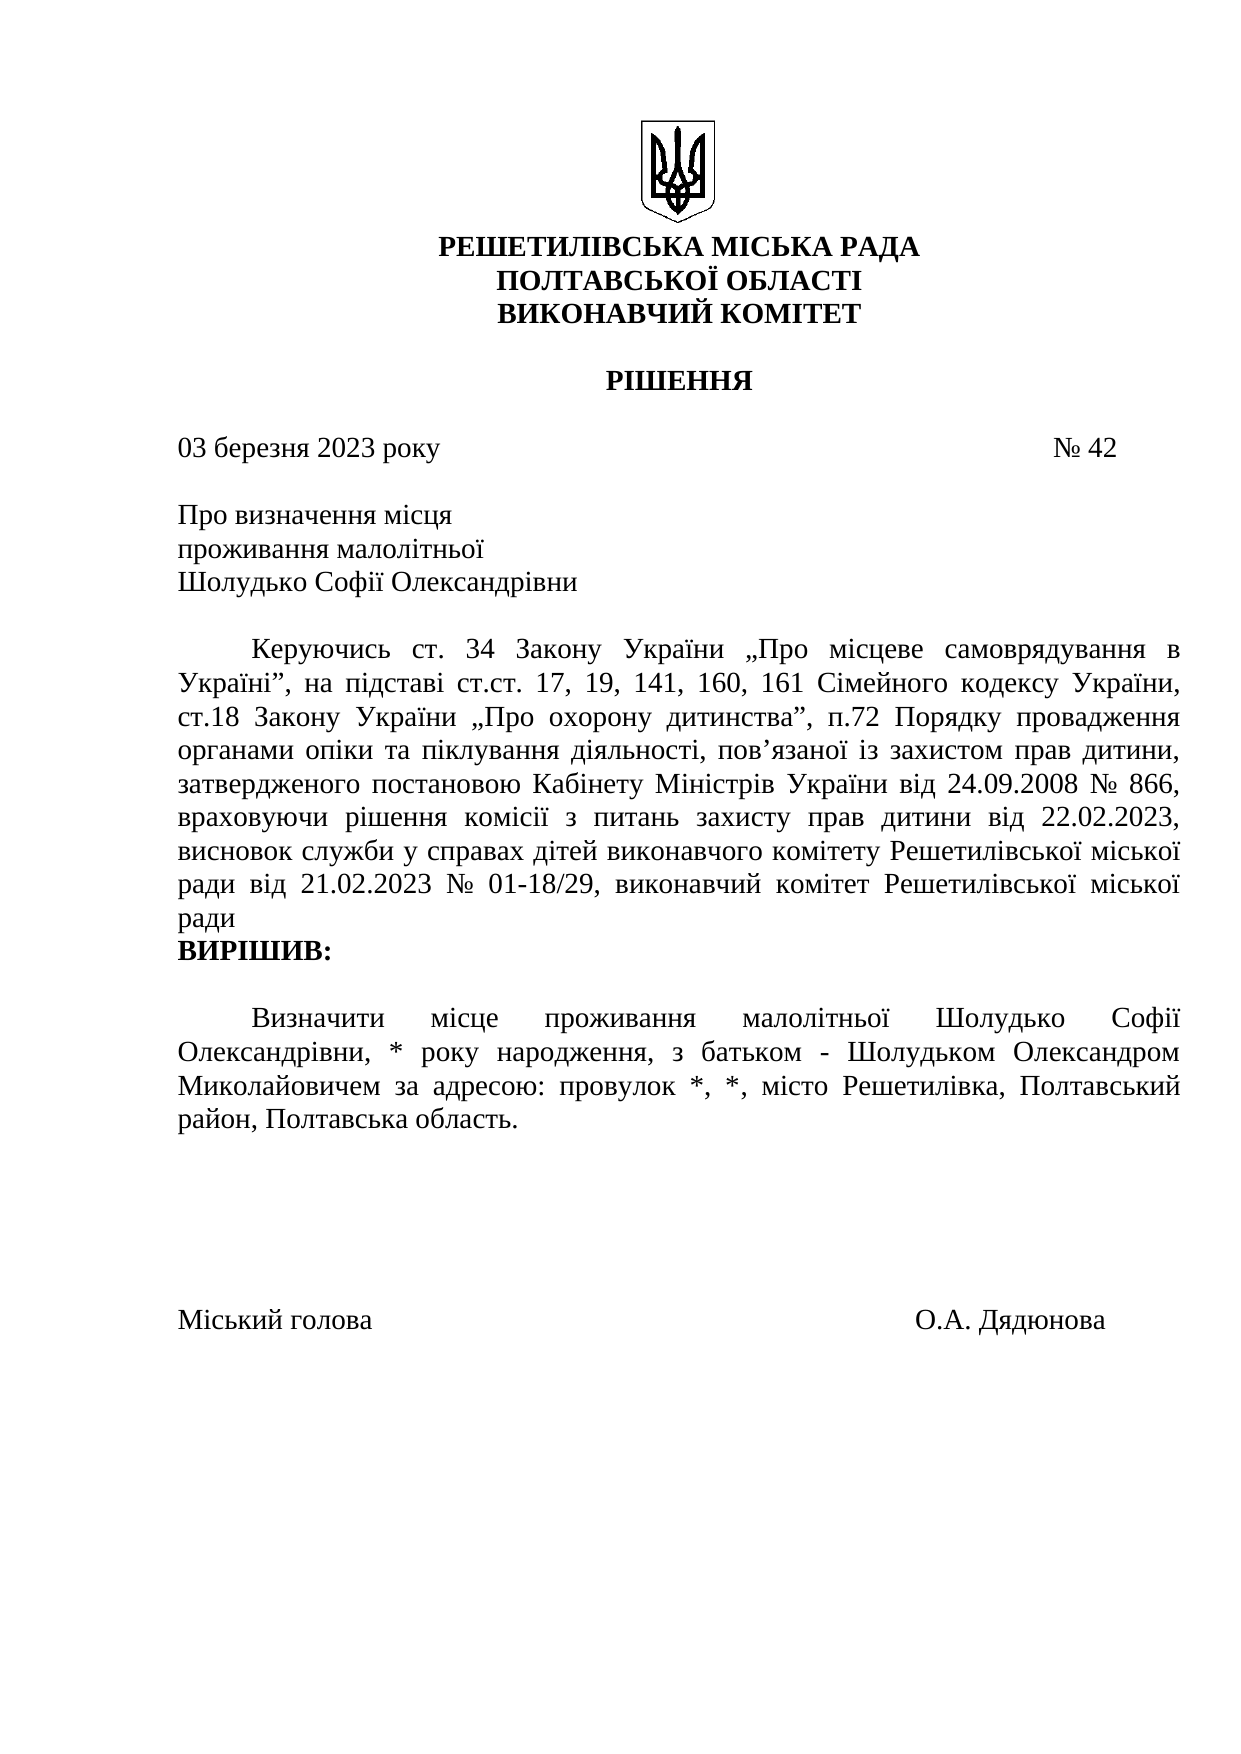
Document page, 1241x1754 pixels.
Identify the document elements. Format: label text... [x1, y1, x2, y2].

text РІШЕННЯ [177, 363, 1181, 397]
text ВИКОНАВЧИЙ КОМІТЕТ [177, 296, 1181, 330]
text РЕШЕТИЛІВСЬКА МІСЬКА РАДА [177, 229, 1181, 263]
text Визначити місце проживання малолітньої Шолудько Софії Олександрівни, * року народження, з батьком - Шолудьком Олександром Миколайовичем за адресою: провулок *, *, місто Решетилівка, Полтавський район, Полтавська область. [177, 1001, 1181, 1135]
text Міський голова О.А. Дядюнова [177, 1302, 1181, 1336]
text ВИРІШИВ: [177, 933, 1181, 967]
text ПОЛТАВСЬКОЇ ОБЛАСТІ [177, 263, 1181, 296]
text Про визначення місця проживання малолітньої Шолудько Софії Олександрівни [177, 497, 591, 598]
text Керуючись ст. 34 Закону України „Про місцеве самоврядування в Україні”, на підставі ст.ст. 17, 19, 141, 160, 161 Сімейного кодексу України, ст.18 Закону України „Про охорону дитинства”, п.72 Порядку провадження органами опіки та піклування діяльності, пов’язаної із захистом прав дитини, затвердженого постановою Кабінету Міністрів України від 24.09.2008 № 866, враховуючи рішення комісії з питань захисту прав дитини від 22.02.2023, висновок служби у справах дітей виконавчого комітету Решетилівської міської ради від 21.02.2023 № 01-18/29, виконавчий комітет Решетилівської міської ради [177, 632, 1181, 933]
text 03 березня 2023 року № 42 [177, 430, 1181, 464]
picture [636, 118, 719, 229]
